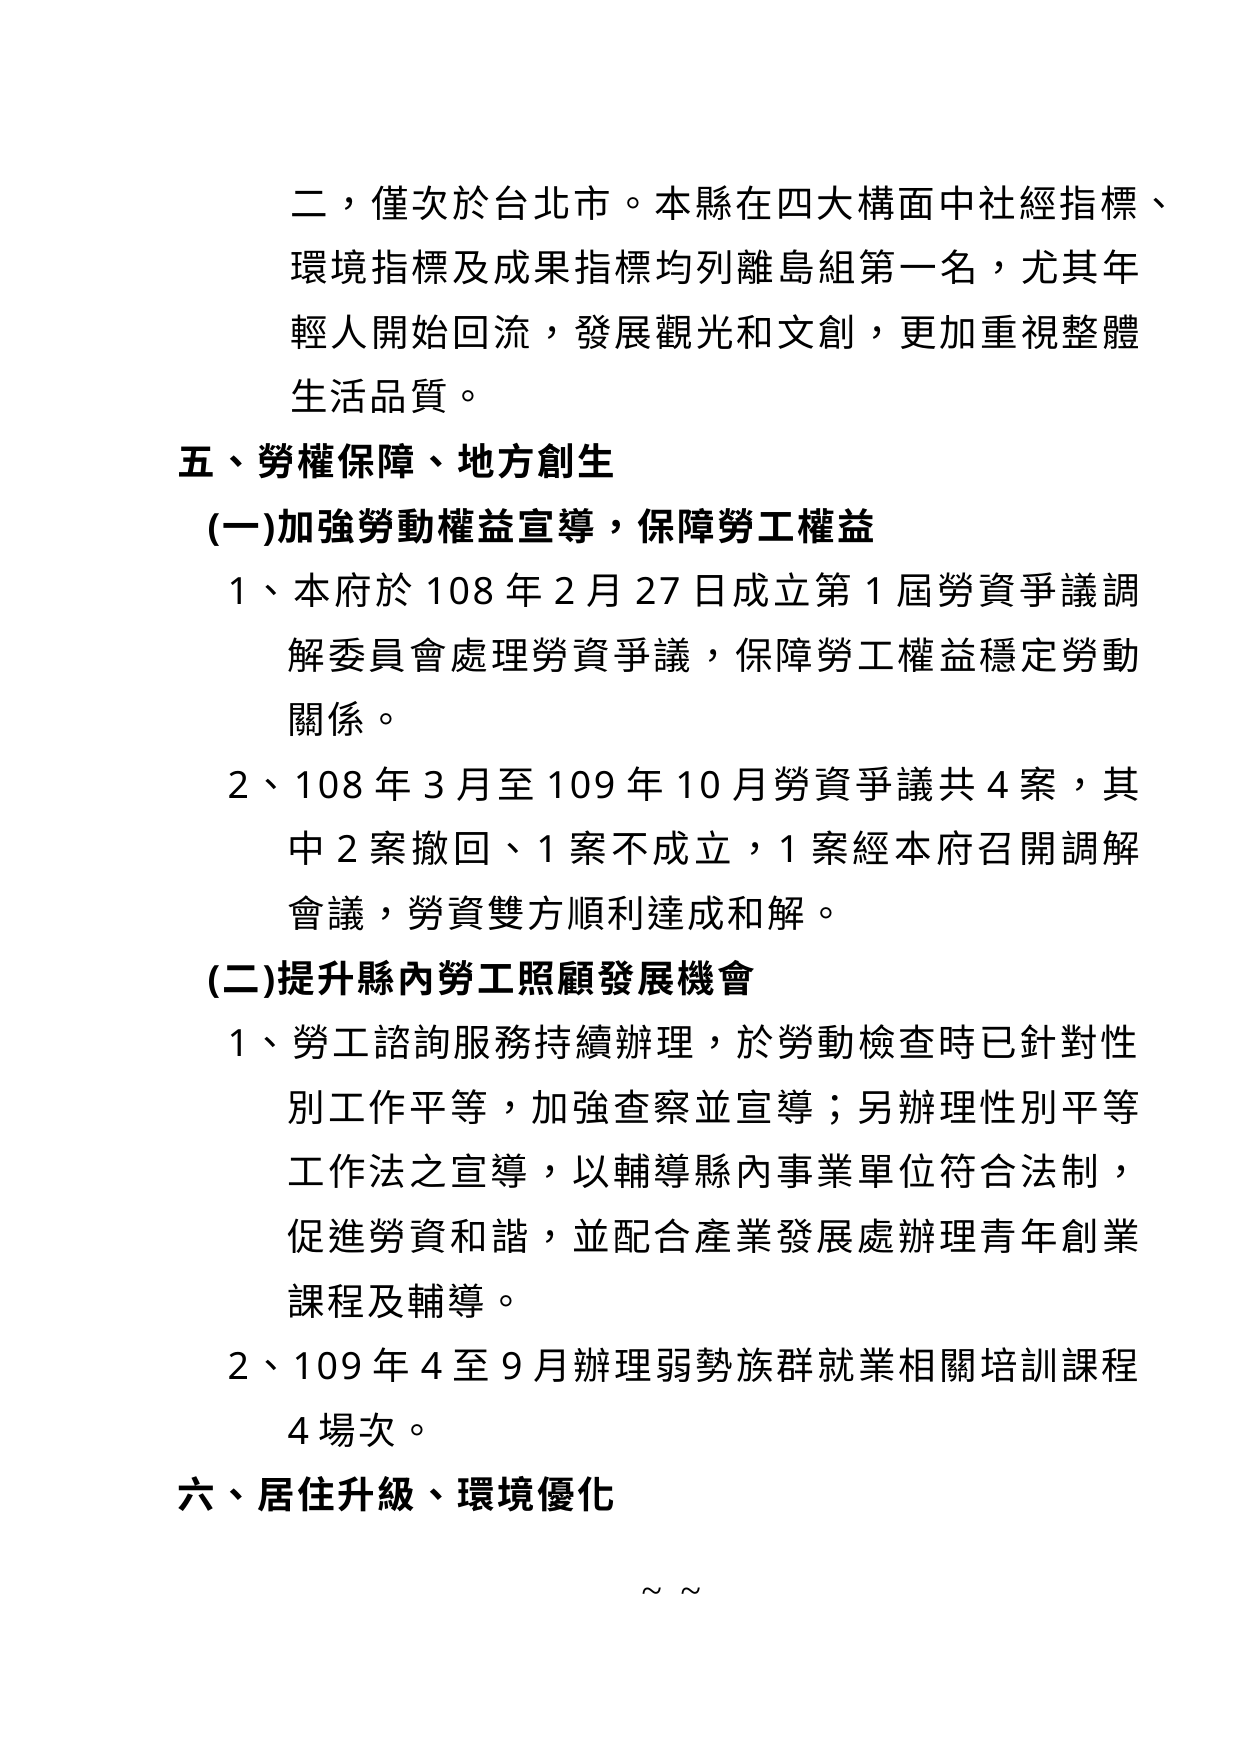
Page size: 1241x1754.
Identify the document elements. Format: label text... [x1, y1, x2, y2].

list 2、108年3月至109年10月勞資爭議共4案，其中2案撤回、1案不成立，1案經本府召開調解會議，勞資雙方順利達成和解。 [227, 747, 1140, 940]
list 2、109年4至9月辦理弱勢族群就業相關培訓課程4場次。 [227, 1328, 1140, 1457]
list 1、勞工諮詢服務持續辦理，於勞動檢查時已針對性別工作平等，加強查察並宣導；另辦理性別平等工作法之宣導，以輔導縣內事業單位符合法制，促進勞資和諧，並配合產業發展處辦理青年創業課程及輔導。 [227, 1005, 1140, 1328]
text 五、勞權保障、地方創生 [177, 424, 1140, 488]
list 根據2020年康健雜誌健康城市大調查，本縣拿下離島組縣市第一蟬聯冠軍，列入全國評分為第二，僅次於台北市。本縣在四大構面中社經指標、環境指標及成果指標均列離島組第一名，尤其年輕人開始回流，發展觀光和文創，更加重視整體生活品質。 [290, 165, 1140, 424]
text 六、居住升級、環境優化 [177, 1457, 1140, 1522]
text (一)加強勞動權益宣導，保障勞工權益 [207, 488, 1140, 553]
text (二)提升縣內勞工照顧發展機會 [207, 940, 1140, 1005]
list 1、本府於108年2月27日成立第1屆勞資爭議調解委員會處理勞資爭議，保障勞工權益穩定勞動關係。 [227, 553, 1140, 747]
